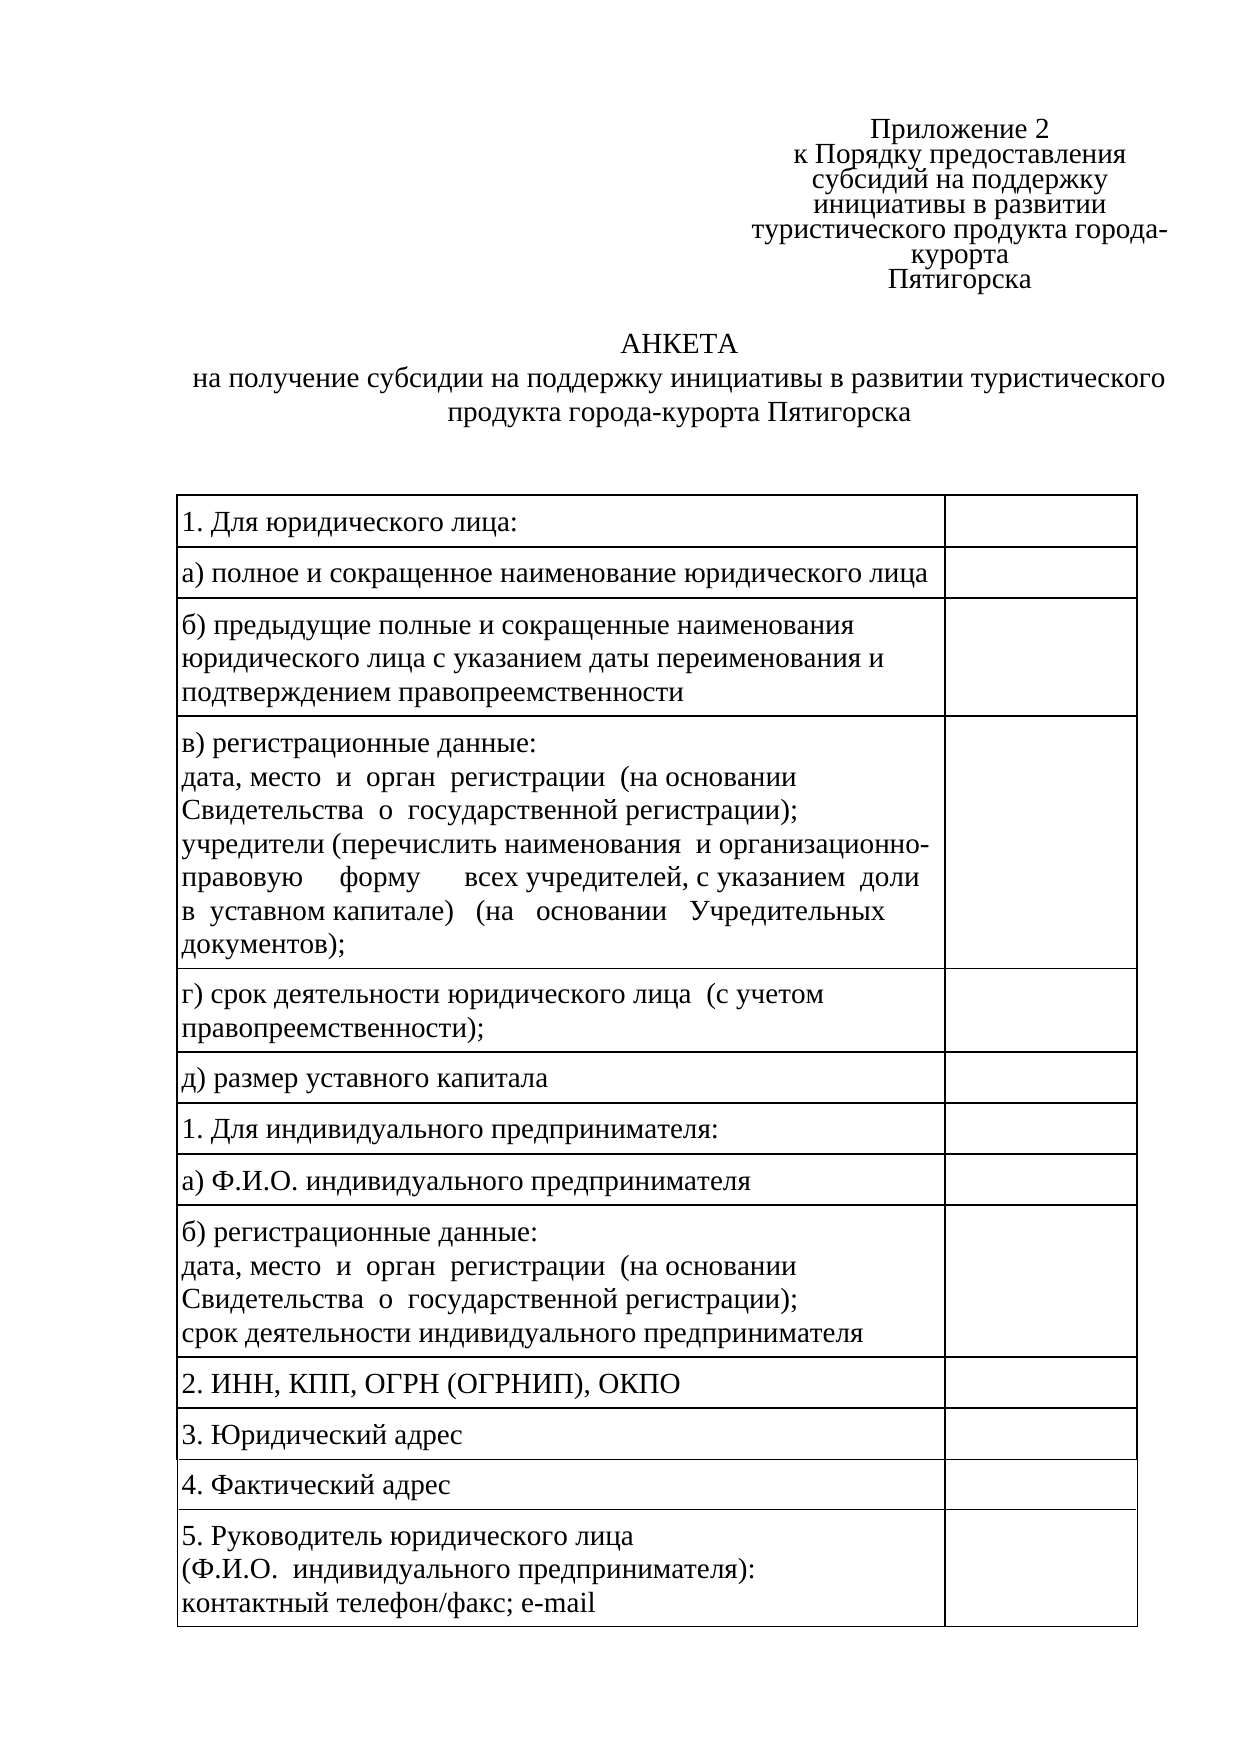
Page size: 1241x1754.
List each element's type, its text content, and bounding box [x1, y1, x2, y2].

text к Порядку предоставления [738, 143, 1181, 168]
table_cell [946, 1460, 1137, 1509]
table_cell [946, 548, 1136, 597]
table_cell 2. ИНН, КПП, ОГРН (ОГРНИП), ОКПО [178, 1358, 944, 1407]
table_cell а) Ф.И.О. индивидуального предпринимателя [178, 1155, 944, 1204]
table_cell [946, 717, 1136, 968]
table_cell [946, 969, 1136, 1051]
table_cell [946, 1053, 1136, 1102]
table_cell [946, 1155, 1136, 1204]
table_cell б) предыдущие полные и сокращенные наименования юридического лица с указанием даты переименования и подтверждением правопреемственности [178, 599, 944, 715]
table_cell в) регистрационные данные: дата, место и орган регистрации (на основании Свидетельства о государственной регистрации); учредители (перечислить наименования и организационно-правовую форму всех учредителей, с указанием доли в уставном капитале) (на основании Учредительных документов); [178, 717, 944, 968]
table_cell д) размер уставного капитала [178, 1053, 944, 1102]
table_cell [946, 1104, 1136, 1153]
table_cell [946, 599, 1136, 715]
text Пятигорска [738, 268, 1181, 293]
table_cell б) регистрационные данные: дата, место и орган регистрации (на основании Свидетельства о государственной регистрации); срок деятельности индивидуального предпринимателя [178, 1206, 944, 1356]
table_cell 1. Для индивидуального предпринимателя: [178, 1104, 944, 1153]
text субсидий на поддержку инициативы в развитии туристического продукта города-курорта [738, 168, 1181, 268]
table_cell а) полное и сокращенное наименование юридического лица [178, 548, 944, 597]
table_header [946, 496, 1136, 546]
table_cell [946, 1206, 1136, 1356]
table_cell 4. Фактический адрес [178, 1460, 944, 1509]
table_cell 5. Руководитель юридического лица (Ф.И.О. индивидуального предпринимателя): контактный телефон/факс; e-mail [178, 1510, 944, 1626]
text на получение субсидии на поддержку инициативы в развитии туристического продукта города-курорта Пятигорска [177, 360, 1181, 427]
text Приложение 2 [177, 118, 1181, 143]
table_cell [946, 1358, 1136, 1407]
table_cell г) срок деятельности юридического лица (с учетом правопреемственности); [178, 969, 944, 1051]
text АНКЕТА [177, 327, 1181, 360]
table_cell [946, 1509, 1137, 1626]
table_cell 3. Юридический адрес [178, 1409, 944, 1458]
table_cell [946, 1409, 1136, 1458]
table_header 1. Для юридического лица: [178, 496, 944, 546]
